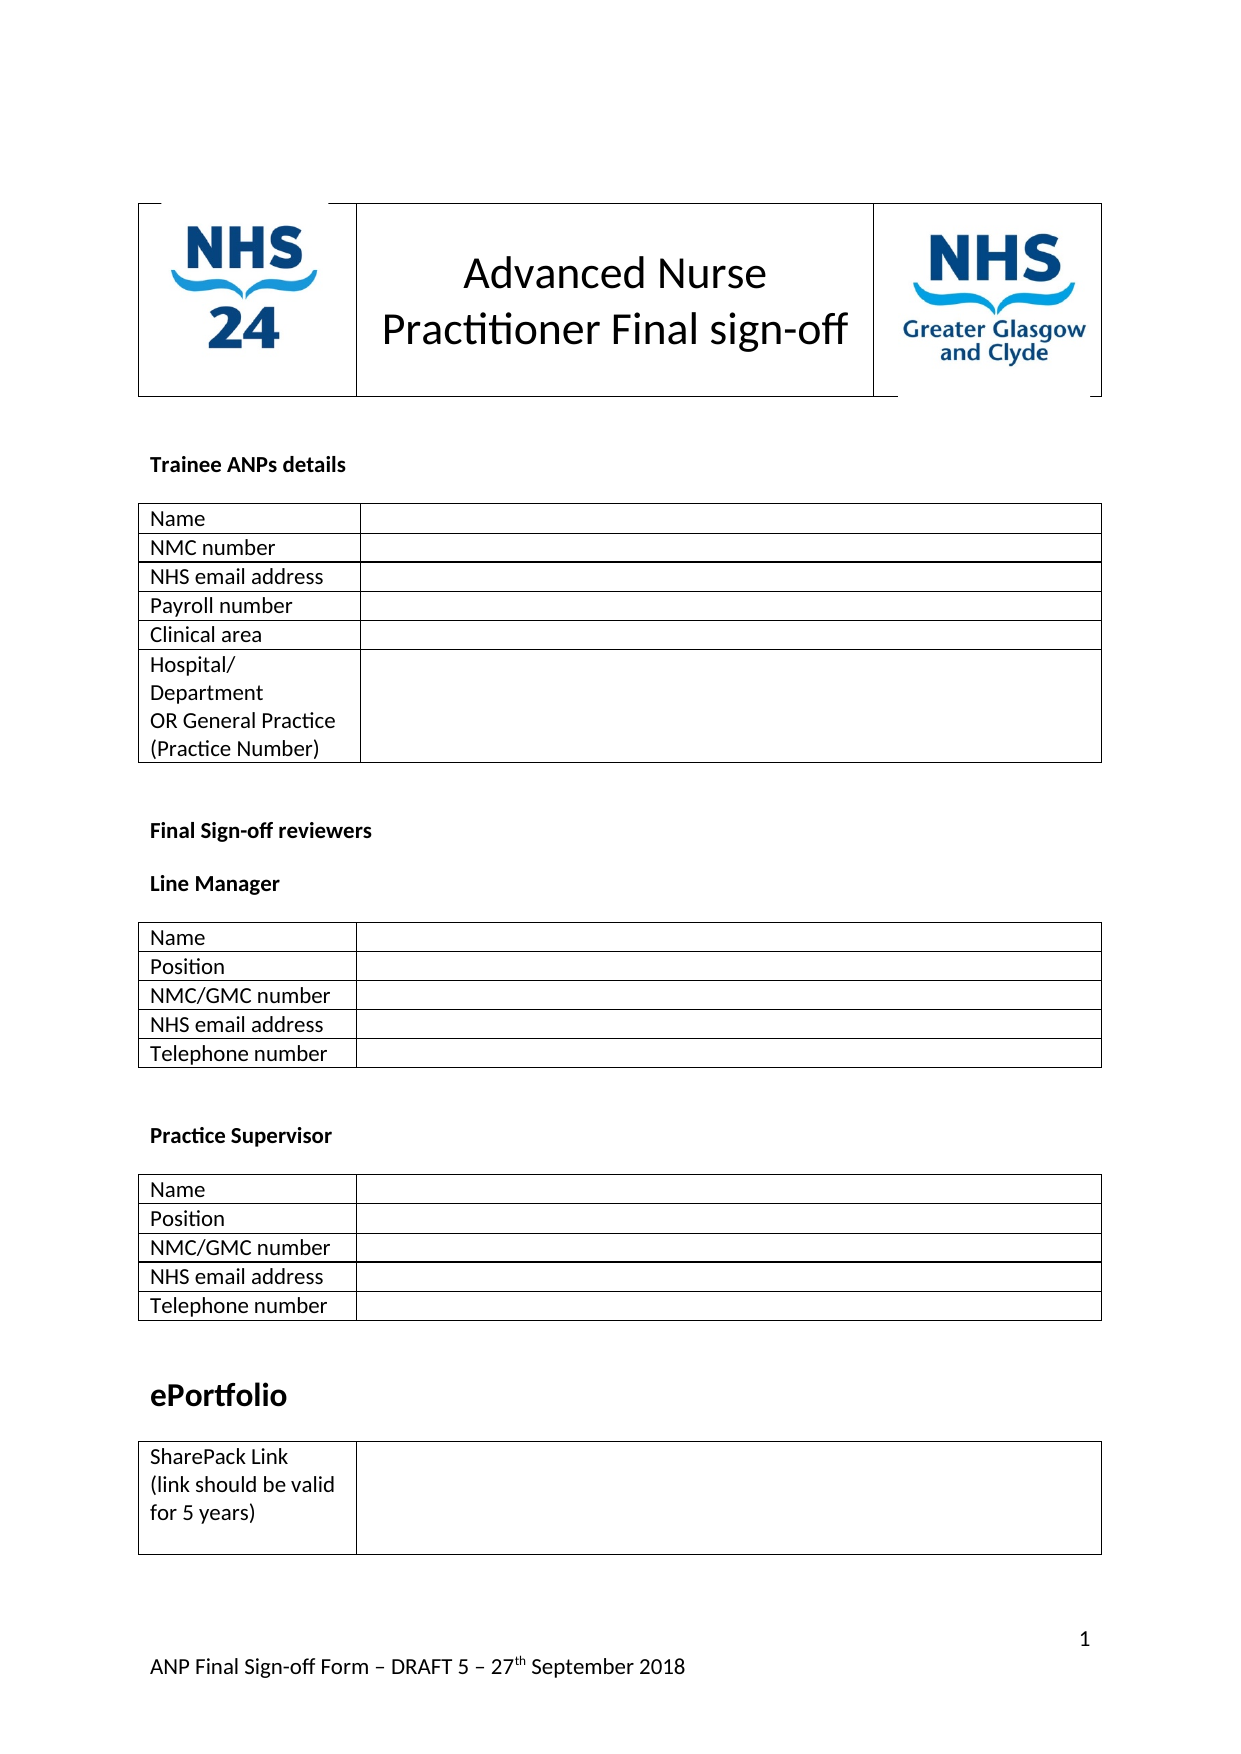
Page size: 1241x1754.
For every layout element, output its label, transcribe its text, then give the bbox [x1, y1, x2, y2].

table_cell NHS email address [139, 1263, 356, 1291]
table_header [361, 504, 1101, 532]
table_cell [357, 952, 1101, 980]
table_cell [361, 534, 1101, 561]
table_cell [357, 1263, 1101, 1291]
table_cell [357, 1292, 1101, 1319]
table_cell [357, 1204, 1101, 1232]
table_header [357, 1175, 1101, 1203]
picture [161, 203, 329, 371]
table_cell [361, 621, 1101, 649]
table_cell [357, 1234, 1101, 1261]
table_cell NMC/GMC number [139, 1234, 356, 1261]
table_cell [357, 1010, 1101, 1038]
table_cell NHS email address [139, 1010, 356, 1038]
table_cell Position [139, 1204, 356, 1232]
table_header [357, 923, 1101, 951]
table_cell Hospital/Department OR General Practice (Practice Number) [139, 650, 360, 762]
table_cell Position [139, 952, 356, 980]
table_cell Clinical area [139, 621, 360, 649]
table_cell NMC/GMC number [139, 981, 356, 1009]
table_cell [357, 1039, 1101, 1067]
table_cell [357, 981, 1101, 1009]
table_cell [361, 563, 1101, 591]
table_cell [361, 592, 1101, 619]
table_header Name [139, 923, 356, 951]
table_cell Payroll number [139, 592, 360, 619]
table_header Name [139, 1175, 356, 1203]
picture [898, 204, 1091, 397]
table_cell [361, 650, 1101, 762]
table_header Advanced Nurse Practitioner Final sign-off [357, 204, 873, 396]
text Trainee ANPs details [150, 450, 1090, 478]
text ePortfolio [150, 1374, 1090, 1414]
table_header [139, 204, 356, 396]
text Practice Supervisor [150, 1121, 1090, 1149]
text Final Sign-off reviewers [150, 816, 1090, 844]
table_header Name [139, 504, 360, 532]
table_header [874, 204, 898, 396]
table_cell Telephone number [139, 1292, 356, 1319]
table_header SharePack Link (link should be valid for 5 years) [139, 1442, 356, 1554]
table_cell NHS email address [139, 563, 360, 591]
table_cell NMC number [139, 534, 360, 561]
text Line Manager [150, 869, 1090, 897]
table_cell Telephone number [139, 1039, 356, 1067]
table_header [357, 1442, 1101, 1554]
table_header [1091, 204, 1101, 396]
